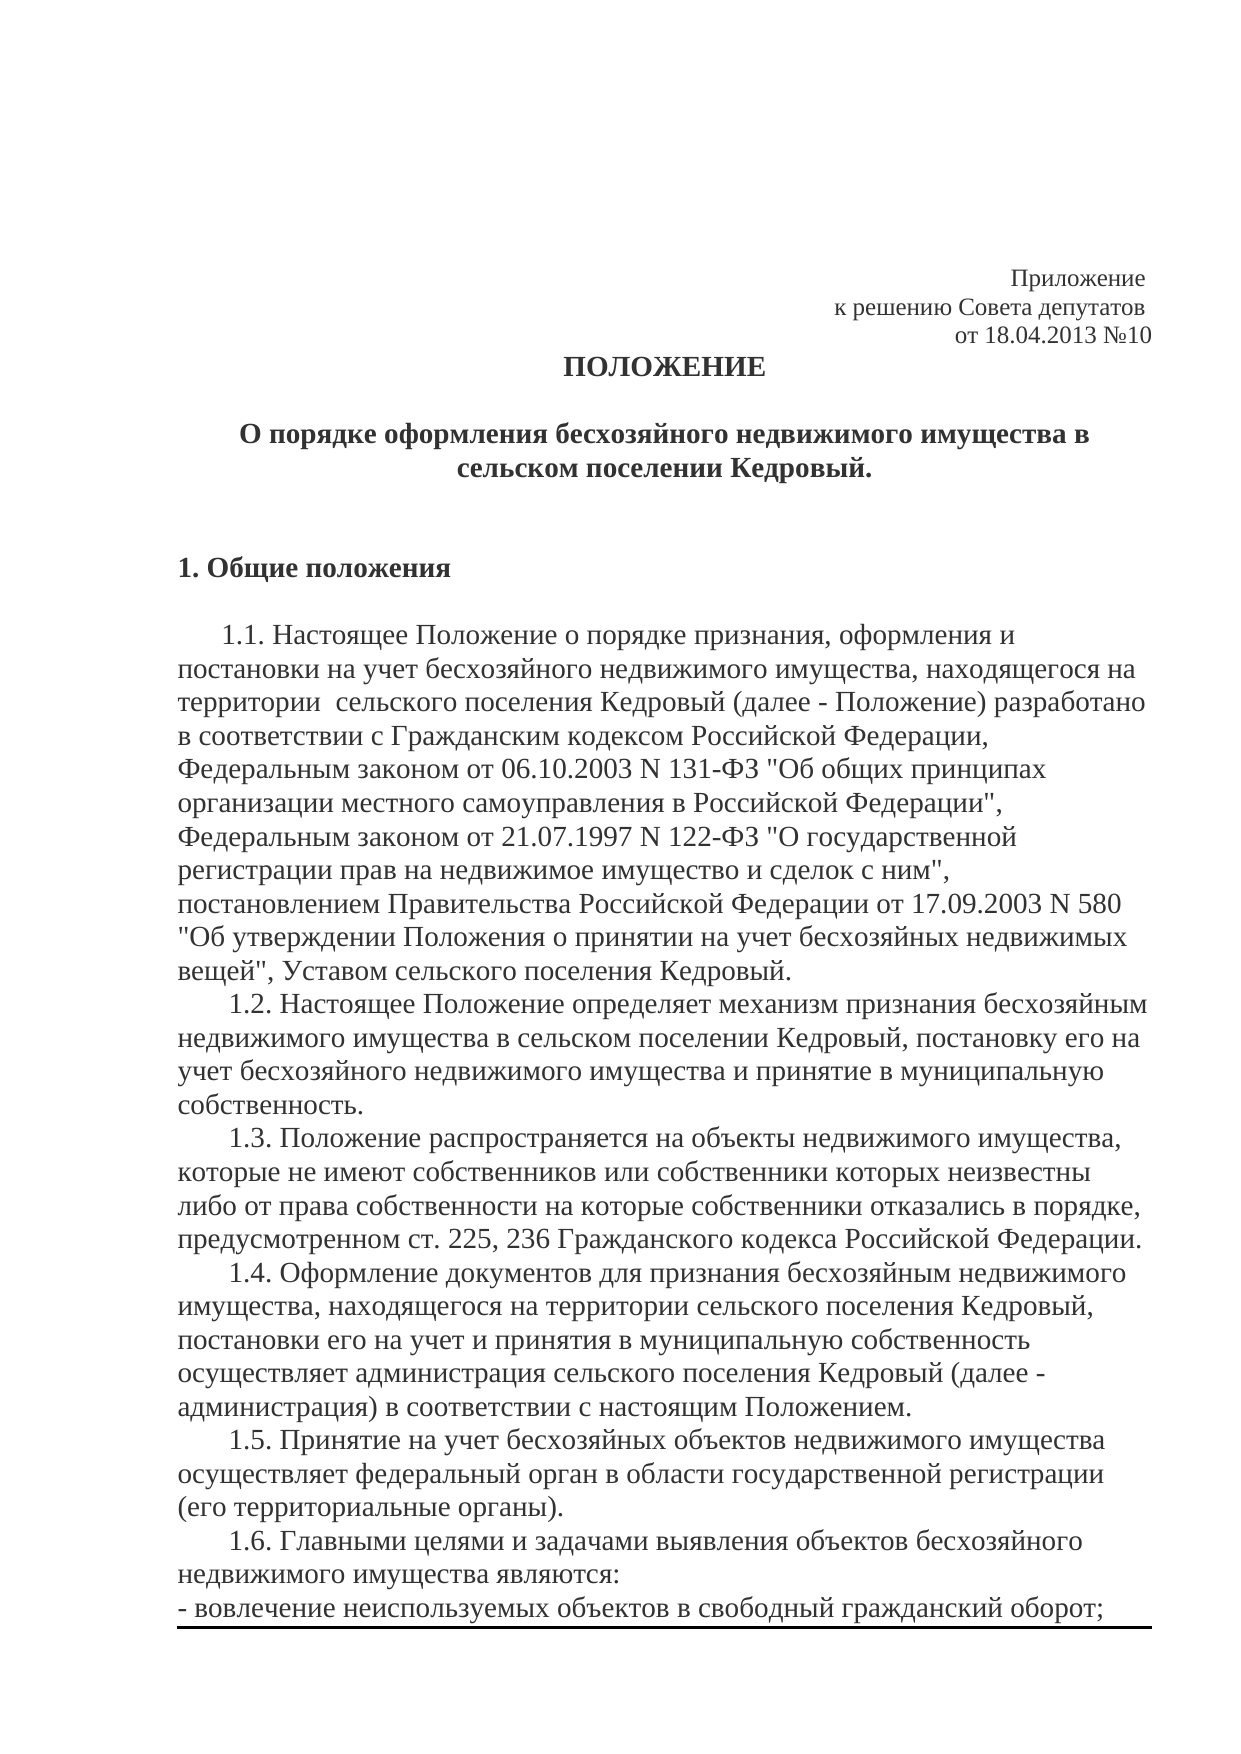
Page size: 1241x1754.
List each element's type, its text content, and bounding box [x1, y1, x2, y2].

text ПОЛОЖЕНИЕ [177, 349, 1152, 383]
text О порядке оформления бесхозяйного недвижимого имущества в сельском поселении Кедровый. [177, 383, 1152, 483]
text Приложение к решению Совета депутатов от 18.04.2013 №10 [177, 263, 1152, 349]
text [177, 483, 1152, 1626]
